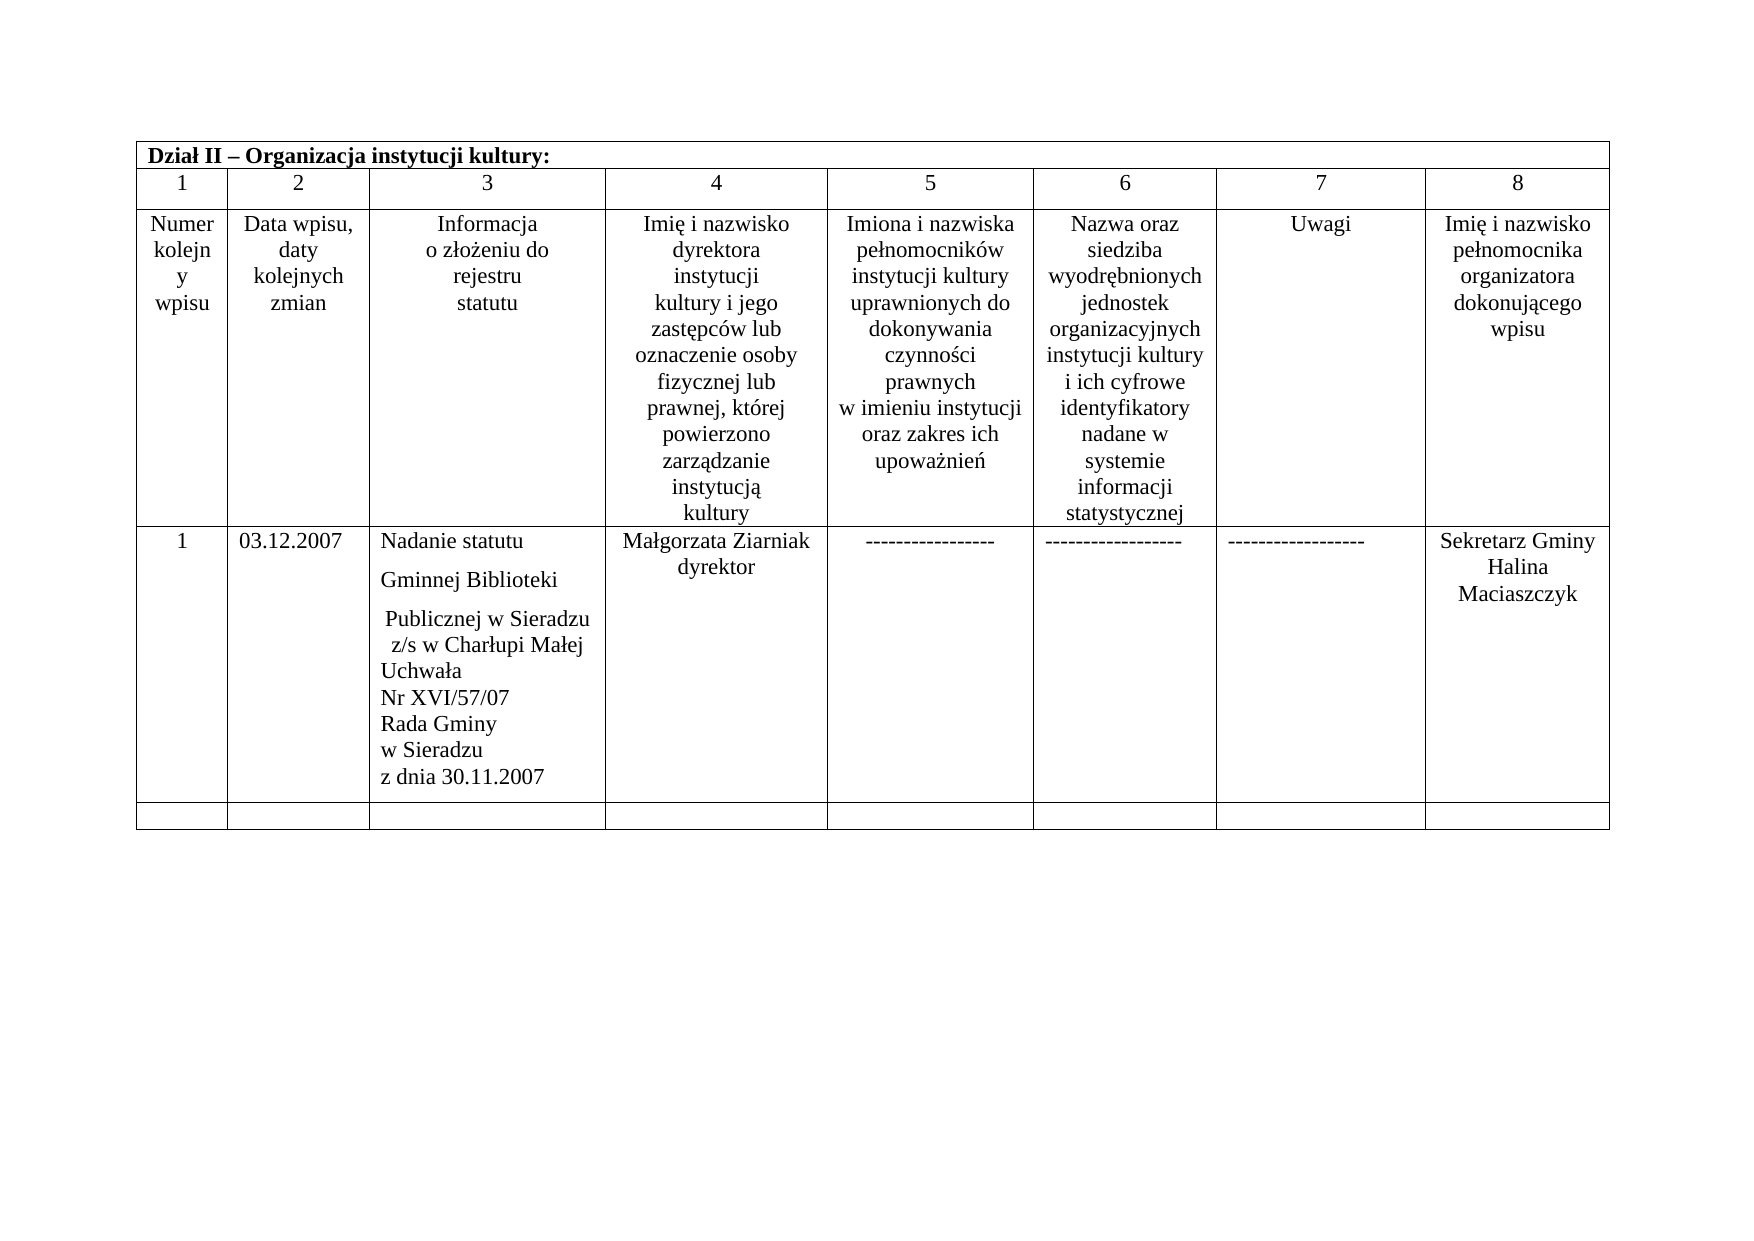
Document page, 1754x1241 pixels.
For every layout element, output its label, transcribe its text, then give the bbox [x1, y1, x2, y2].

table_cell ----------------- [828, 527, 1033, 802]
table_cell 03.12.2007 [228, 527, 369, 802]
table_cell Data wpisu, daty kolejnych zmian [228, 210, 369, 526]
table_cell Imię i nazwisko dyrektora instytucji kultury i jego zastępców lub oznaczenie osoby fizycznej lub prawnej, której powierzono zarządzanie instytucją kultury [606, 210, 827, 526]
table_cell 6 [1034, 169, 1216, 208]
table_cell 8 [1426, 169, 1609, 208]
table_cell ------------------ [1217, 527, 1425, 802]
table_cell [137, 803, 227, 829]
table_cell [1426, 803, 1609, 829]
table_cell 2 [228, 169, 369, 208]
table_cell 3 [370, 169, 605, 208]
table_cell Sekretarz Gminy Halina Maciaszczyk [1426, 527, 1609, 802]
table_cell Uwagi [1217, 210, 1425, 526]
table_cell ------------------ [1034, 527, 1216, 802]
table_cell Numer kolejny wpisu [137, 210, 227, 526]
table_cell 5 [828, 169, 1033, 208]
table_cell Nadanie statutu Gminnej Biblioteki Publicznej w Sieradzu z/s w Charłupi Małej Uchwała Nr XVI/57/07 Rada Gminy w Sieradzu z dnia 30.11.2007 [370, 527, 605, 802]
table_cell [1217, 803, 1425, 829]
table_cell Małgorzata Ziarniak dyrektor [606, 527, 827, 802]
table_cell 1 [137, 169, 227, 208]
table_cell Imiona i nazwiska pełnomocników instytucji kultury uprawnionych do dokonywania czynności prawnych w imieniu instytucji oraz zakres ich upoważnień [828, 210, 1033, 526]
table_cell [606, 803, 827, 829]
table_cell [1034, 803, 1216, 829]
table_cell 4 [606, 169, 827, 208]
table_cell 7 [1217, 169, 1425, 208]
table_cell Nazwa oraz siedziba wyodrębnionych jednostek organizacyjnych instytucji kultury i ich cyfrowe identyfikatory nadane w systemie informacji statystycznej [1034, 210, 1216, 526]
table_cell 1 [137, 527, 227, 802]
table_header Dział II – Organizacja instytucji kultury: [137, 142, 1609, 168]
table_cell Imię i nazwisko pełnomocnika organizatora dokonującego wpisu [1426, 210, 1609, 526]
table_cell [228, 803, 369, 829]
table_cell [828, 803, 1033, 829]
table_cell [370, 803, 605, 829]
table_cell Informacja o złożeniu do rejestru statutu [370, 210, 605, 526]
